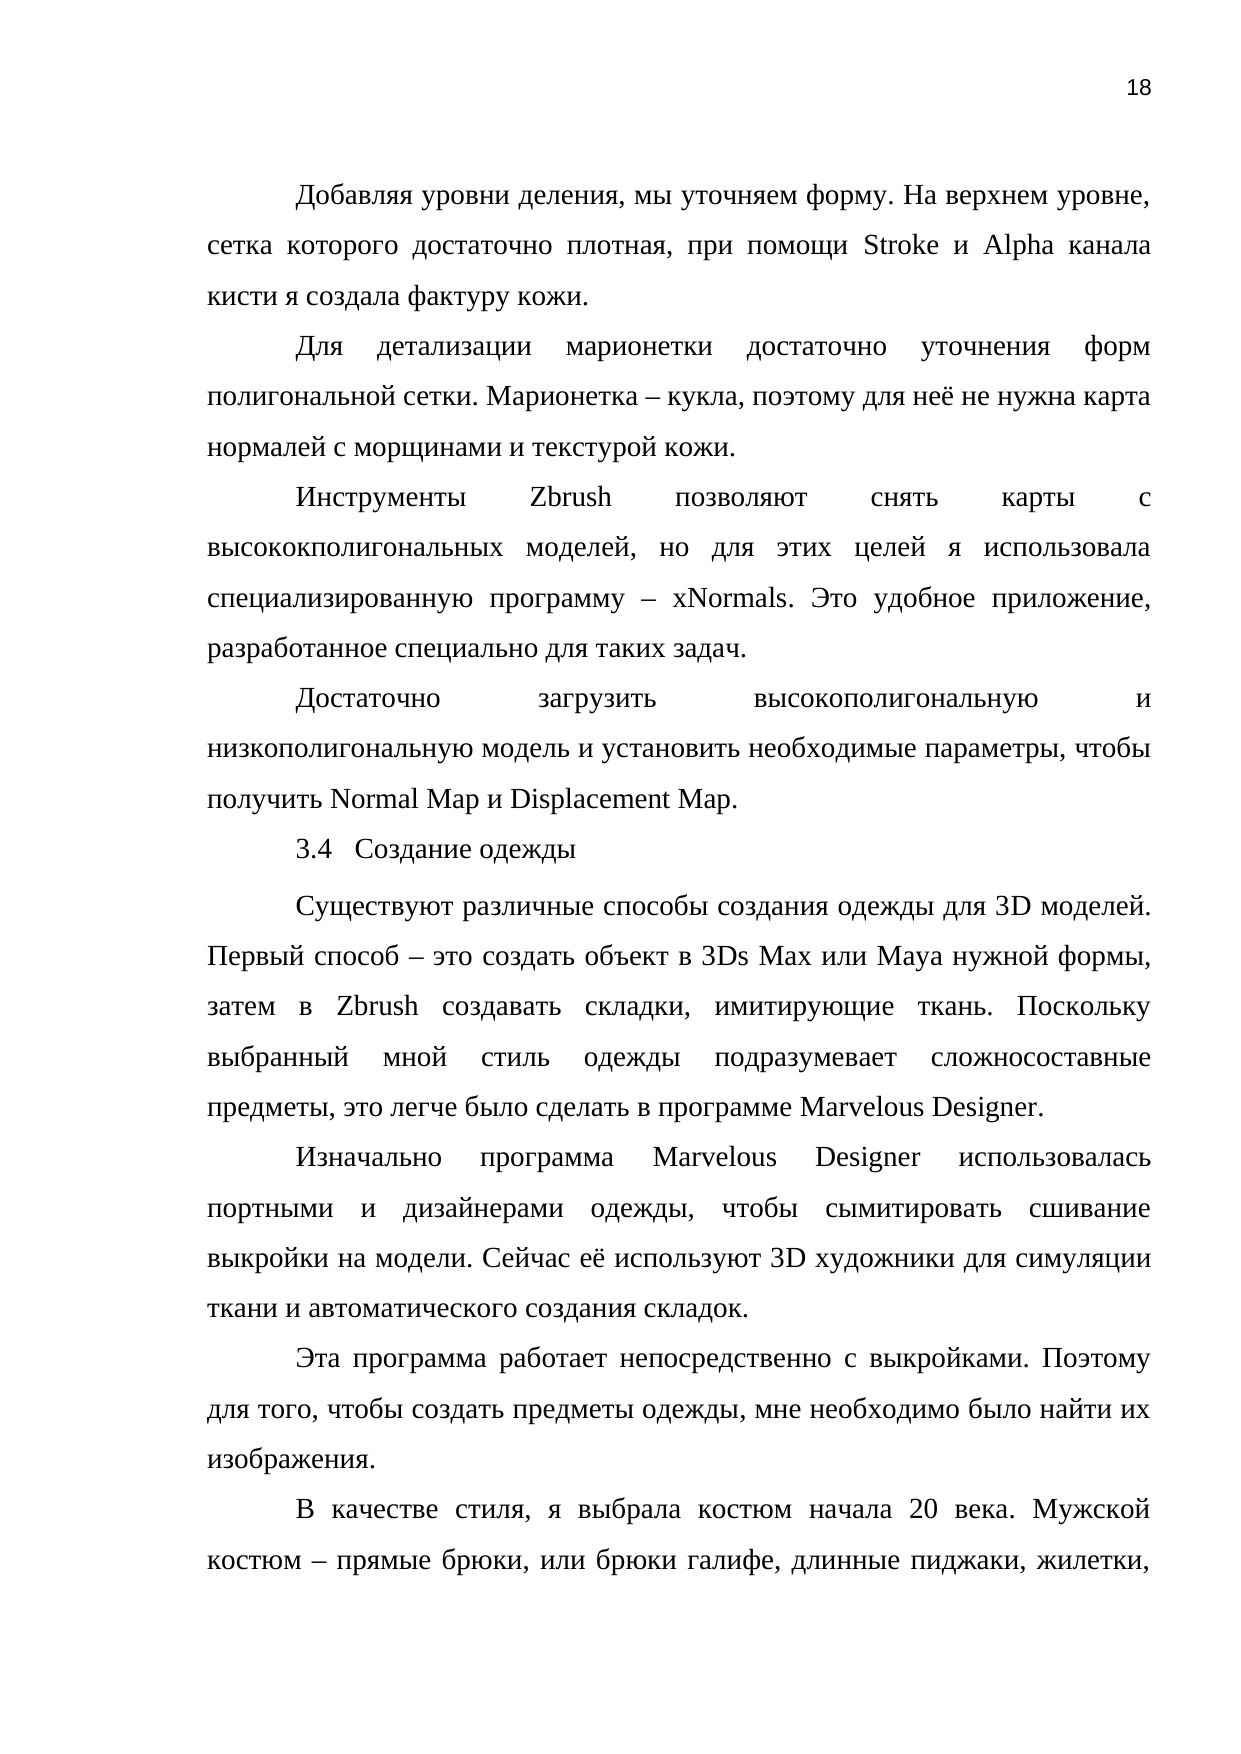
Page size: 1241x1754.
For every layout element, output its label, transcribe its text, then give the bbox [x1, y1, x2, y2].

text Достаточно загрузить высокополигональную и низкополигональную модель и установить необходимые параметры, чтобы получить Normal Map и Displacement Map. [207, 680, 1152, 814]
subtitle Создание одежды [207, 831, 1152, 865]
text Эта программа работает непосредственно с выкройками. Поэтому для того, чтобы создать предметы одежды, мне необходимо было найти их изображения. [207, 1341, 1152, 1475]
text Инструменты Zbrush позволяют снять карты с высококполигональных моделей, но для этих целей я использовала специализированную программу – xNormals. Это удобное приложение, разработанное специально для таких задач. [207, 479, 1152, 663]
text Изначально программа Marvelous Designer использовалась портными и дизайнерами одежды, чтобы сымитировать сшивание выкройки на модели. Сейчас её используют 3D художники для симуляции ткани и автоматического создания складок. [207, 1139, 1152, 1324]
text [207, 1492, 1152, 1575]
text Для детализации марионетки достаточно уточнения форм полигональной сетки. Марионетка – кукла, поэтому для неё не нужна карта нормалей с морщинами и текстурой кожи. [207, 328, 1152, 462]
text Существуют различные способы создания одежды для 3D моделей. Первый способ – это создать объект в 3Ds Max или Maya нужной формы, затем в Zbrush создавать складки, имитирующие ткань. Поскольку выбранный мной стиль одежды подразумевает сложносоставные предметы, это легче было сделать в программе Marvelous Designer. [207, 888, 1152, 1123]
text Добавляя уровни деления, мы уточняем форму. На верхнем уровне, сетка которого достаточно плотная, при помощи Stroke и Alpha канала кисти я создала фактуру кожи. [207, 177, 1152, 311]
